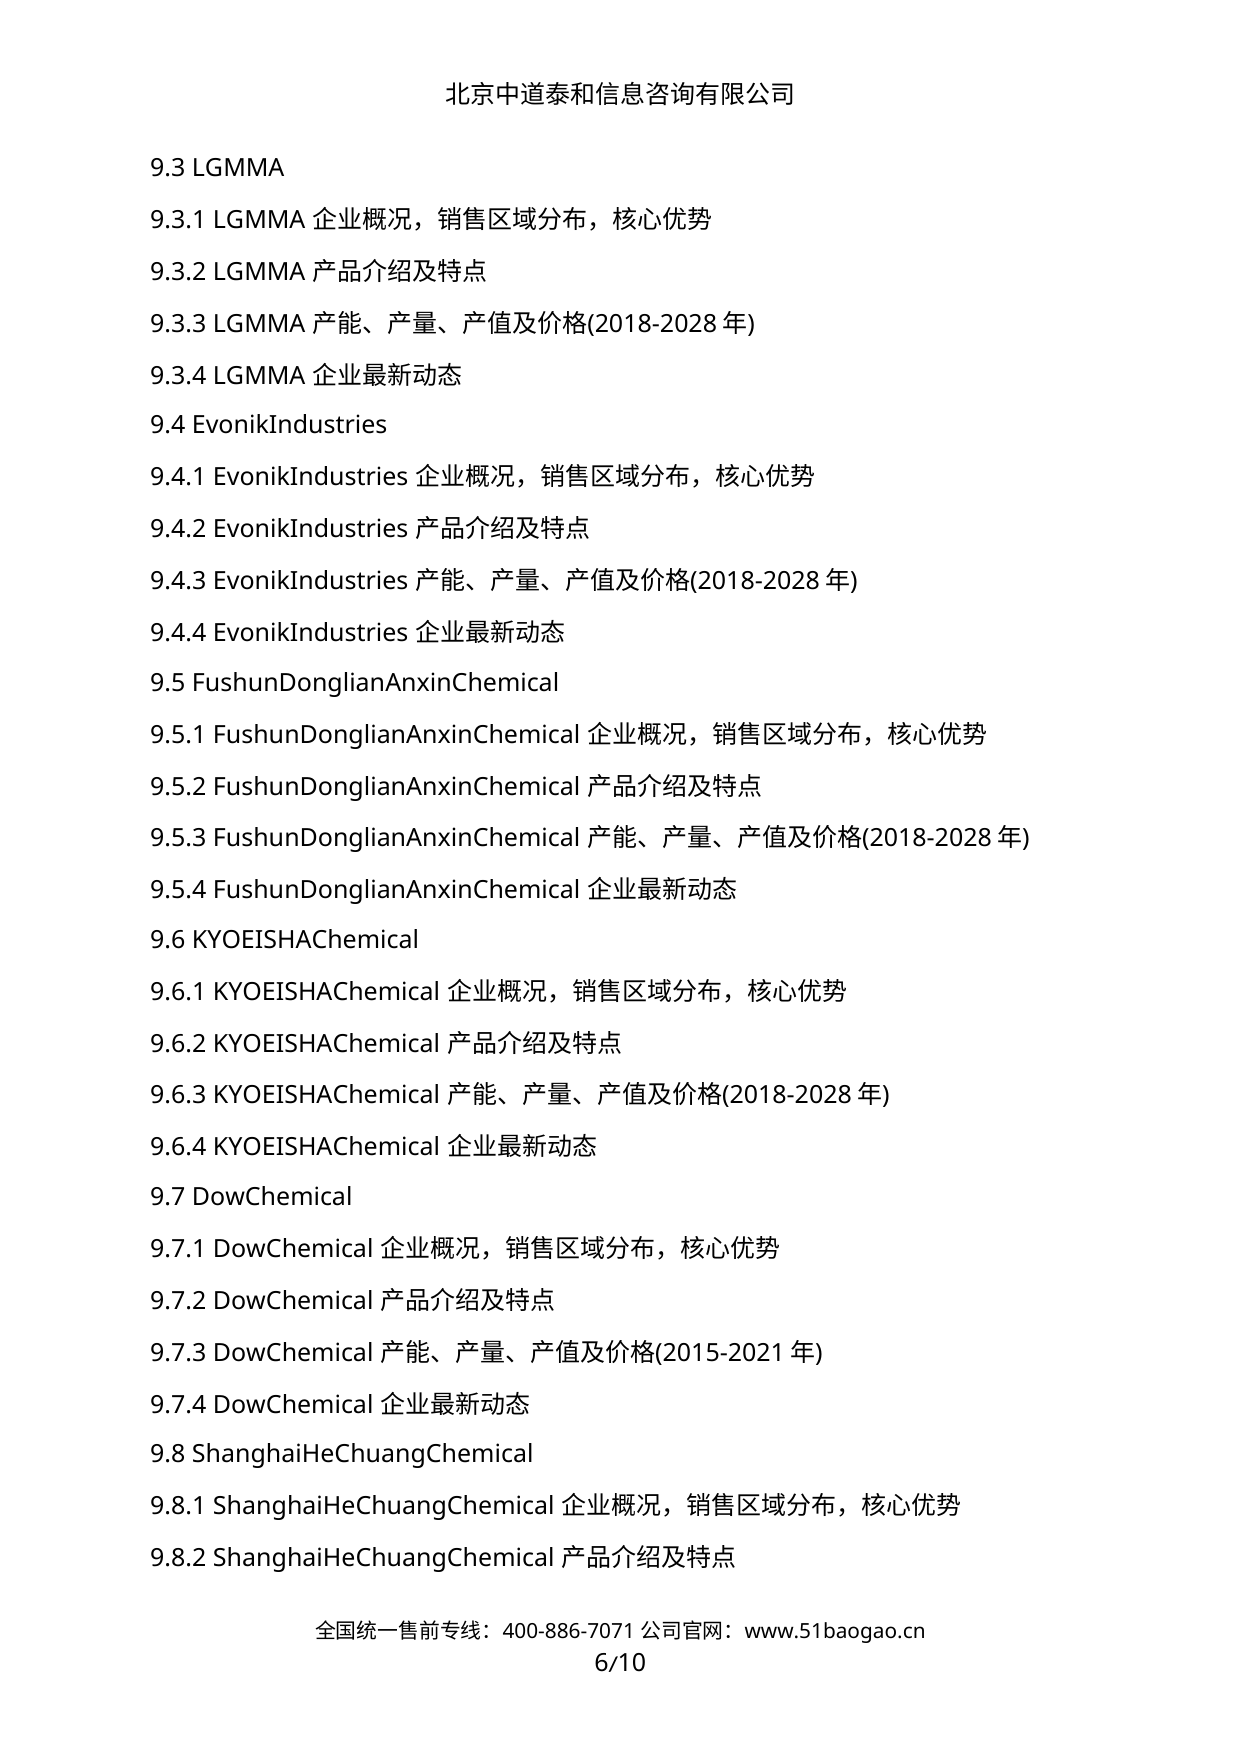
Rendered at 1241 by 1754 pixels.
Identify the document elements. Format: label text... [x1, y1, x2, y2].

text 9.7.2 DowChemical 产品介绍及特点 [150, 1280, 1090, 1317]
text 9.4 EvonikIndustries [150, 407, 1090, 441]
text 9.3 LGMMA [150, 150, 1090, 184]
text 9.6.1 KYOEISHAChemical 企业概况，销售区域分布，核心优势 [150, 971, 1090, 1007]
text 9.7.4 DowChemical 企业最新动态 [150, 1384, 1090, 1420]
text 9.5.1 FushunDonglianAnxinChemical 企业概况，销售区域分布，核心优势 [150, 714, 1090, 750]
text 9.3.3 LGMMA 产能、产量、产值及价格(2018-2028年) [150, 303, 1090, 340]
text 9.7 DowChemical [150, 1179, 1090, 1213]
text 9.4.4 EvonikIndustries 企业最新动态 [150, 612, 1090, 649]
text 9.6.4 KYOEISHAChemical 企业最新动态 [150, 1127, 1090, 1163]
text 9.5.4 FushunDonglianAnxinChemical 企业最新动态 [150, 870, 1090, 906]
text 9.6.2 KYOEISHAChemical 产品介绍及特点 [150, 1023, 1090, 1059]
text 9.4.1 EvonikIndustries 企业概况，销售区域分布，核心优势 [150, 457, 1090, 493]
text 9.6 KYOEISHAChemical [150, 922, 1090, 956]
text 9.8.2 ShanghaiHeChuangChemical 产品介绍及特点 [150, 1537, 1090, 1574]
text 9.3.4 LGMMA 企业最新动态 [150, 355, 1090, 392]
text 9.8 ShanghaiHeChuangChemical [150, 1436, 1090, 1470]
text 9.4.2 EvonikIndustries 产品介绍及特点 [150, 509, 1090, 545]
text 9.3.1 LGMMA 企业概况，销售区域分布，核心优势 [150, 200, 1090, 236]
text 9.4.3 EvonikIndustries 产能、产量、产值及价格(2018-2028年) [150, 561, 1090, 597]
text 9.6.3 KYOEISHAChemical 产能、产量、产值及价格(2018-2028年) [150, 1075, 1090, 1111]
text 9.7.1 DowChemical 企业概况，销售区域分布，核心优势 [150, 1228, 1090, 1265]
text 9.8.1 ShanghaiHeChuangChemical 企业概况，销售区域分布，核心优势 [150, 1486, 1090, 1522]
text 9.5.2 FushunDonglianAnxinChemical 产品介绍及特点 [150, 766, 1090, 802]
text 9.5 FushunDonglianAnxinChemical [150, 664, 1090, 698]
text 9.5.3 FushunDonglianAnxinChemical 产能、产量、产值及价格(2018-2028年) [150, 818, 1090, 854]
text 9.7.3 DowChemical 产能、产量、产值及价格(2015-2021年) [150, 1332, 1090, 1368]
text 9.3.2 LGMMA 产品介绍及特点 [150, 252, 1090, 288]
